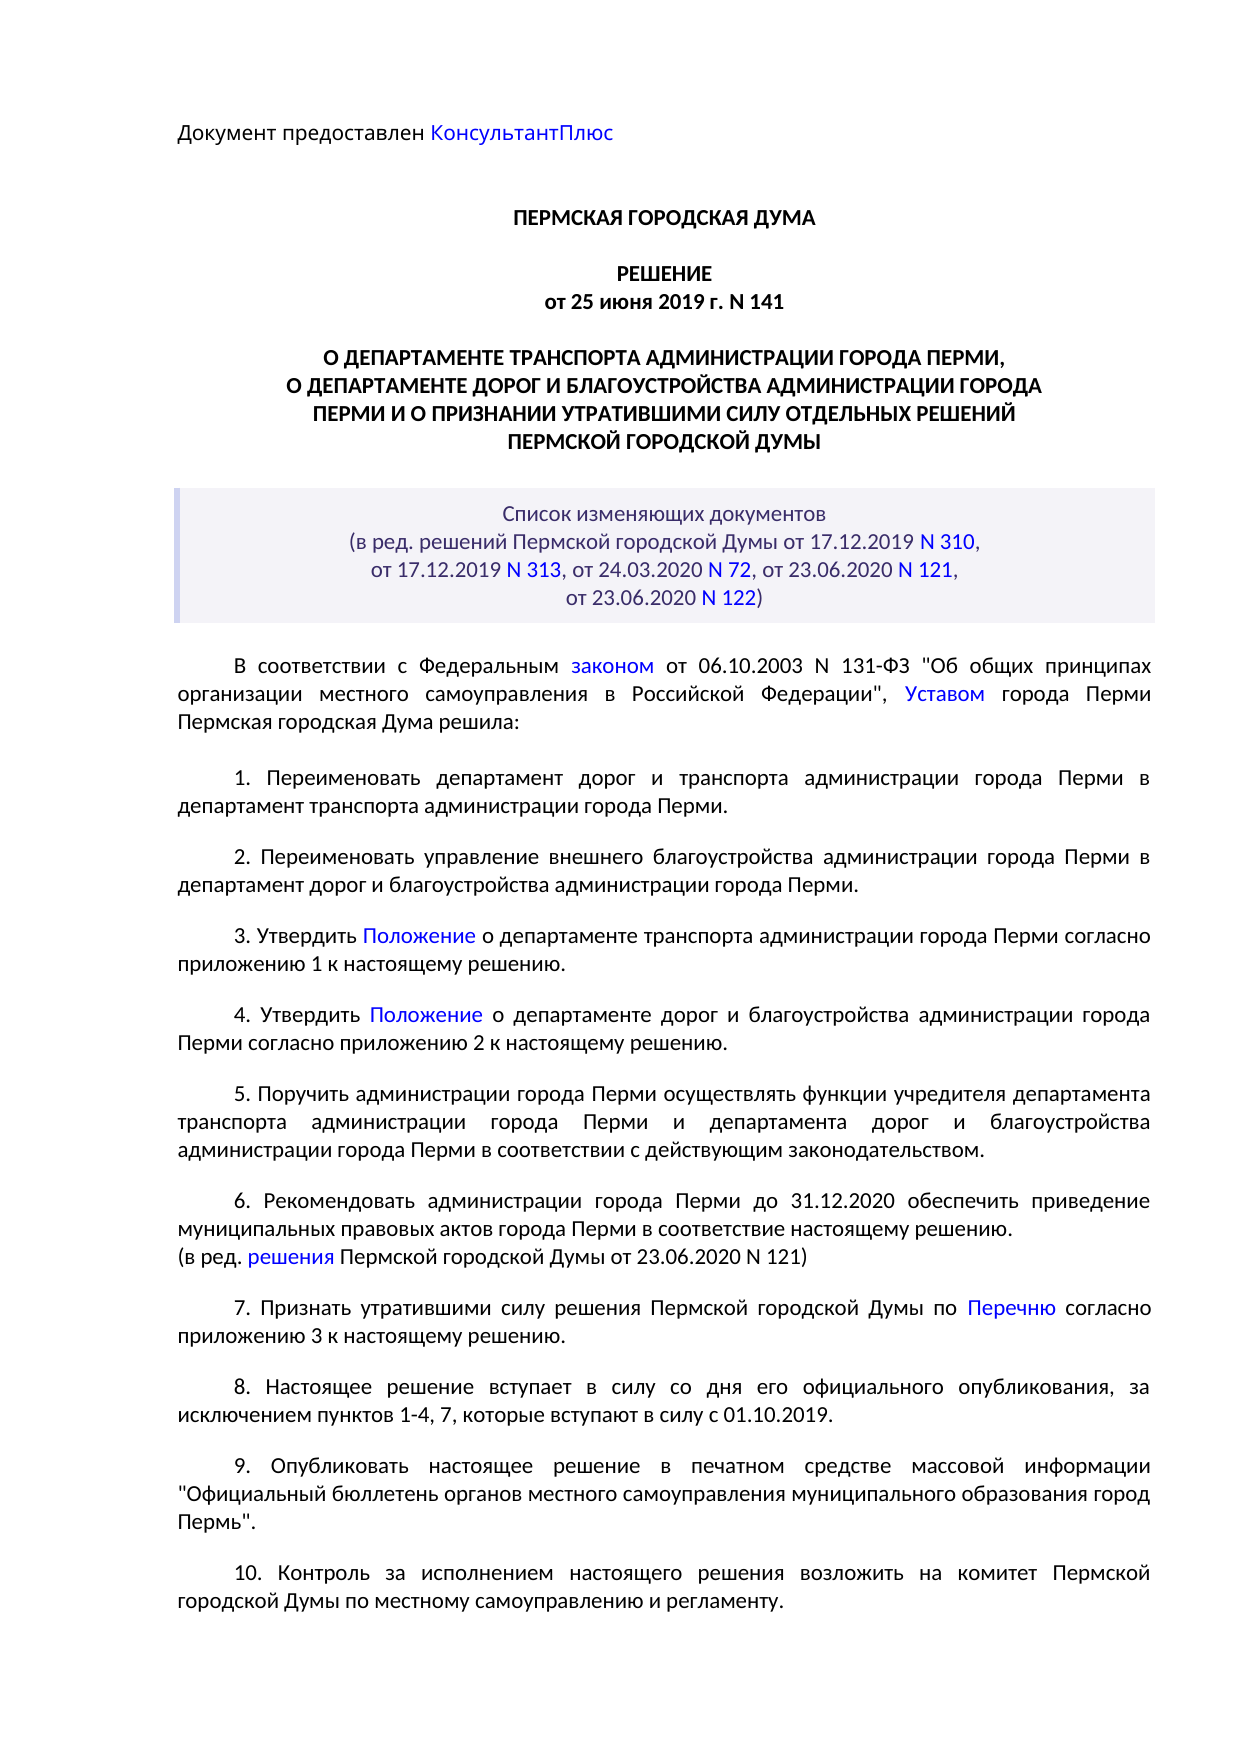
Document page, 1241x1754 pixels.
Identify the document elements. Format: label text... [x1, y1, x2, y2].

text 8. Настоящее решение вступает в силу со дня его официального опубликования, за исключением пунктов 1-4, 7, которые вступают в силу с 01.10.2019. [177, 1372, 1152, 1428]
text (в ред. решения Пермской городской Думы от 23.06.2020 N 121) [177, 1242, 1152, 1270]
title от 25 июня 2019 г. N 141 [177, 287, 1152, 315]
title Документ предоставлен КонсультантПлюс [177, 118, 1152, 175]
title ПЕРМИ И О ПРИЗНАНИИ УТРАТИВШИМИ СИЛУ ОТДЕЛЬНЫХ РЕШЕНИЙ [177, 399, 1152, 427]
title ПЕРМСКОЙ ГОРОДСКОЙ ДУМЫ [177, 427, 1152, 455]
text 7. Признать утратившими силу решения Пермской городской Думы по Перечню согласно приложению 3 к настоящему решению. [177, 1293, 1152, 1349]
title О ДЕПАРТАМЕНТЕ ТРАНСПОРТА АДМИНИСТРАЦИИ ГОРОДА ПЕРМИ, [177, 343, 1152, 371]
text В соответствии с Федеральным законом от 06.10.2003 N 131-ФЗ "Об общих принципах организации местного самоуправления в Российской Федерации", Уставом города Перми Пермская городская Дума решила: [177, 651, 1152, 735]
title ПЕРМСКАЯ ГОРОДСКАЯ ДУМА [177, 203, 1152, 231]
text 6. Рекомендовать администрации города Перми до 31.12.2020 обеспечить приведение муниципальных правовых актов города Перми в соответствие настоящему решению. [177, 1186, 1152, 1242]
text 5. Поручить администрации города Перми осуществлять функции учредителя департамента транспорта администрации города Перми и департамента дорог и благоустройства администрации города Перми в соответствии с действующим законодательством. [177, 1079, 1152, 1163]
text 3. Утвердить Положение о департаменте транспорта администрации города Перми согласно приложению 1 к настоящему решению. [177, 921, 1152, 977]
text 2. Переименовать управление внешнего благоустройства администрации города Перми в департамент дорог и благоустройства администрации города Перми. [177, 842, 1152, 898]
text 1. Переименовать департамент дорог и транспорта администрации города Перми в департамент транспорта администрации города Перми. [177, 763, 1152, 819]
text 4. Утвердить Положение о департаменте дорог и благоустройства администрации города Перми согласно приложению 2 к настоящему решению. [177, 1000, 1152, 1056]
title О ДЕПАРТАМЕНТЕ ДОРОГ И БЛАГОУСТРОЙСТВА АДМИНИСТРАЦИИ ГОРОДА [177, 371, 1152, 399]
text 9. Опубликовать настоящее решение в печатном средстве массовой информации "Официальный бюллетень органов местного самоуправления муниципального образования город Пермь". [177, 1451, 1152, 1535]
title РЕШЕНИЕ [177, 259, 1152, 287]
text 10. Контроль за исполнением настоящего решения возложить на комитет Пермской городской Думы по местному самоуправлению и регламенту. [177, 1558, 1152, 1614]
table_header Список изменяющих документов (в ред. решений Пермской городской Думы от 17.12.2019 N 310, от 17.12.2019 N 313, от 24.03.2020 N 72, от 23.06.2020 N 121, от 23.06.2020 N 122) [180, 488, 1149, 623]
